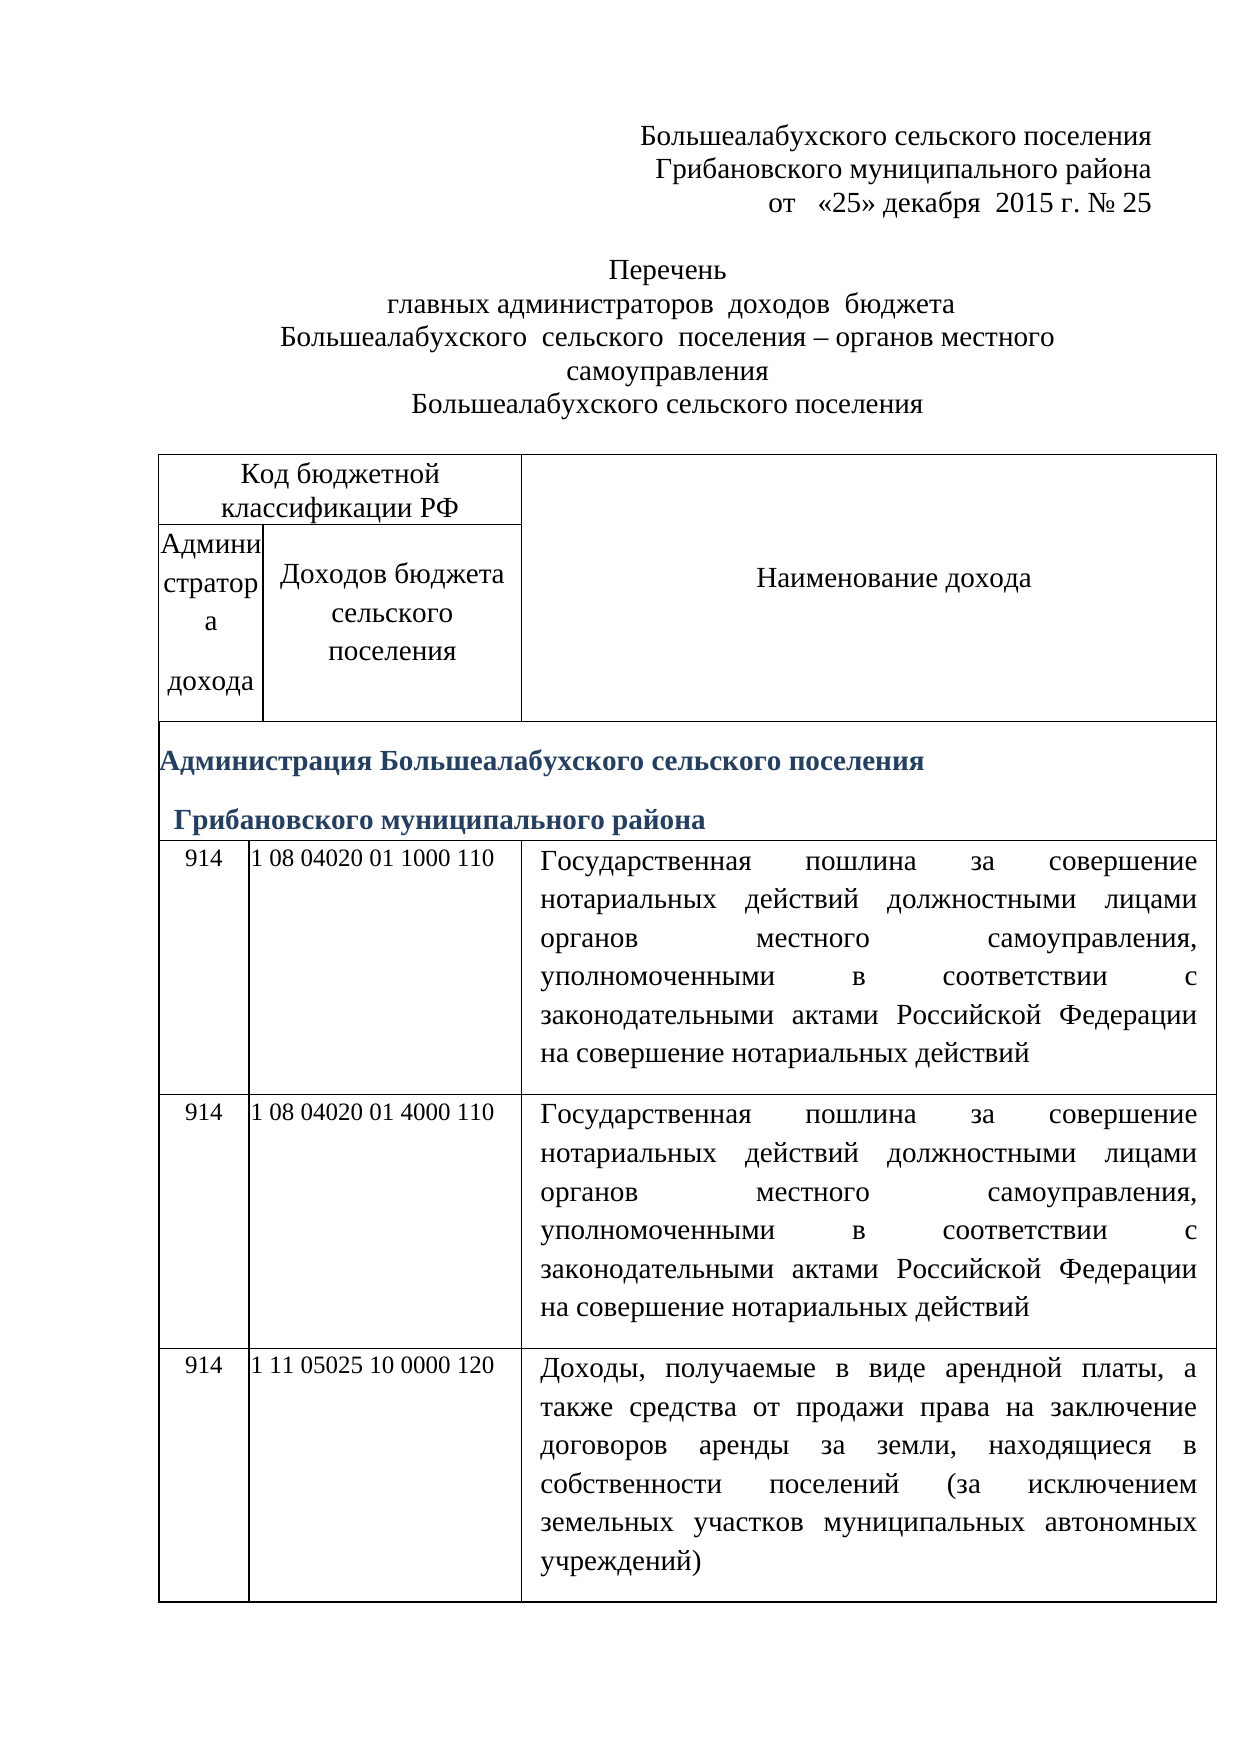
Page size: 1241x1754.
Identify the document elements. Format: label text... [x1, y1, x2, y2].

text Большеалабухского сельского поселения [271, 386, 1064, 420]
text Большеалабухского сельского поселения [627, 118, 1152, 152]
table_cell Доходы, получаемые в виде арендной платы, а также средства от продажи права на заключение договоров аренды за земли, находящиеся в собственности поселений (за исключением земельных участков муниципальных автономных учреждений) [522, 1349, 1216, 1601]
table_cell 1 08 04020 01 1000 110 [250, 841, 521, 1094]
table_cell 1 11 05025 10 0000 120 [250, 1349, 521, 1601]
table_cell 914 [160, 841, 248, 1094]
table_cell Государственная пошлина за совершение нотариальных действий должностными лицами органов местного самоуправления, уполномоченными в соответствии с законодательными актами Российской Федерации на совершение нотариальных действий [522, 1095, 1216, 1347]
table_cell 914 [160, 1095, 248, 1347]
table_cell 1 08 04020 01 4000 110 [250, 1095, 521, 1347]
table_cell 914 [160, 1349, 248, 1601]
table_header Наименование дохода [522, 455, 1216, 721]
text Грибановского муниципального района [627, 152, 1152, 185]
table_header Код бюджетной классификации РФ [159, 455, 521, 523]
table_cell Администратора дохода [159, 525, 262, 721]
table_cell Государственная пошлина за совершение нотариальных действий должностными лицами органов местного самоуправления, уполномоченными в соответствии с законодательными актами Российской Федерации на совершение нотариальных действий [522, 841, 1216, 1094]
text Перечень [271, 252, 1064, 286]
text главных администраторов доходов бюджета Большеалабухского сельского поселения – органов местного самоуправления [271, 286, 1064, 386]
table_cell Администрация Большеалабухского сельского поселения Грибановского муниципального района [160, 722, 1216, 840]
table_cell Доходов бюджета сельского поселения [264, 525, 521, 721]
text от «25» декабря . № 25 [740, 185, 1152, 219]
